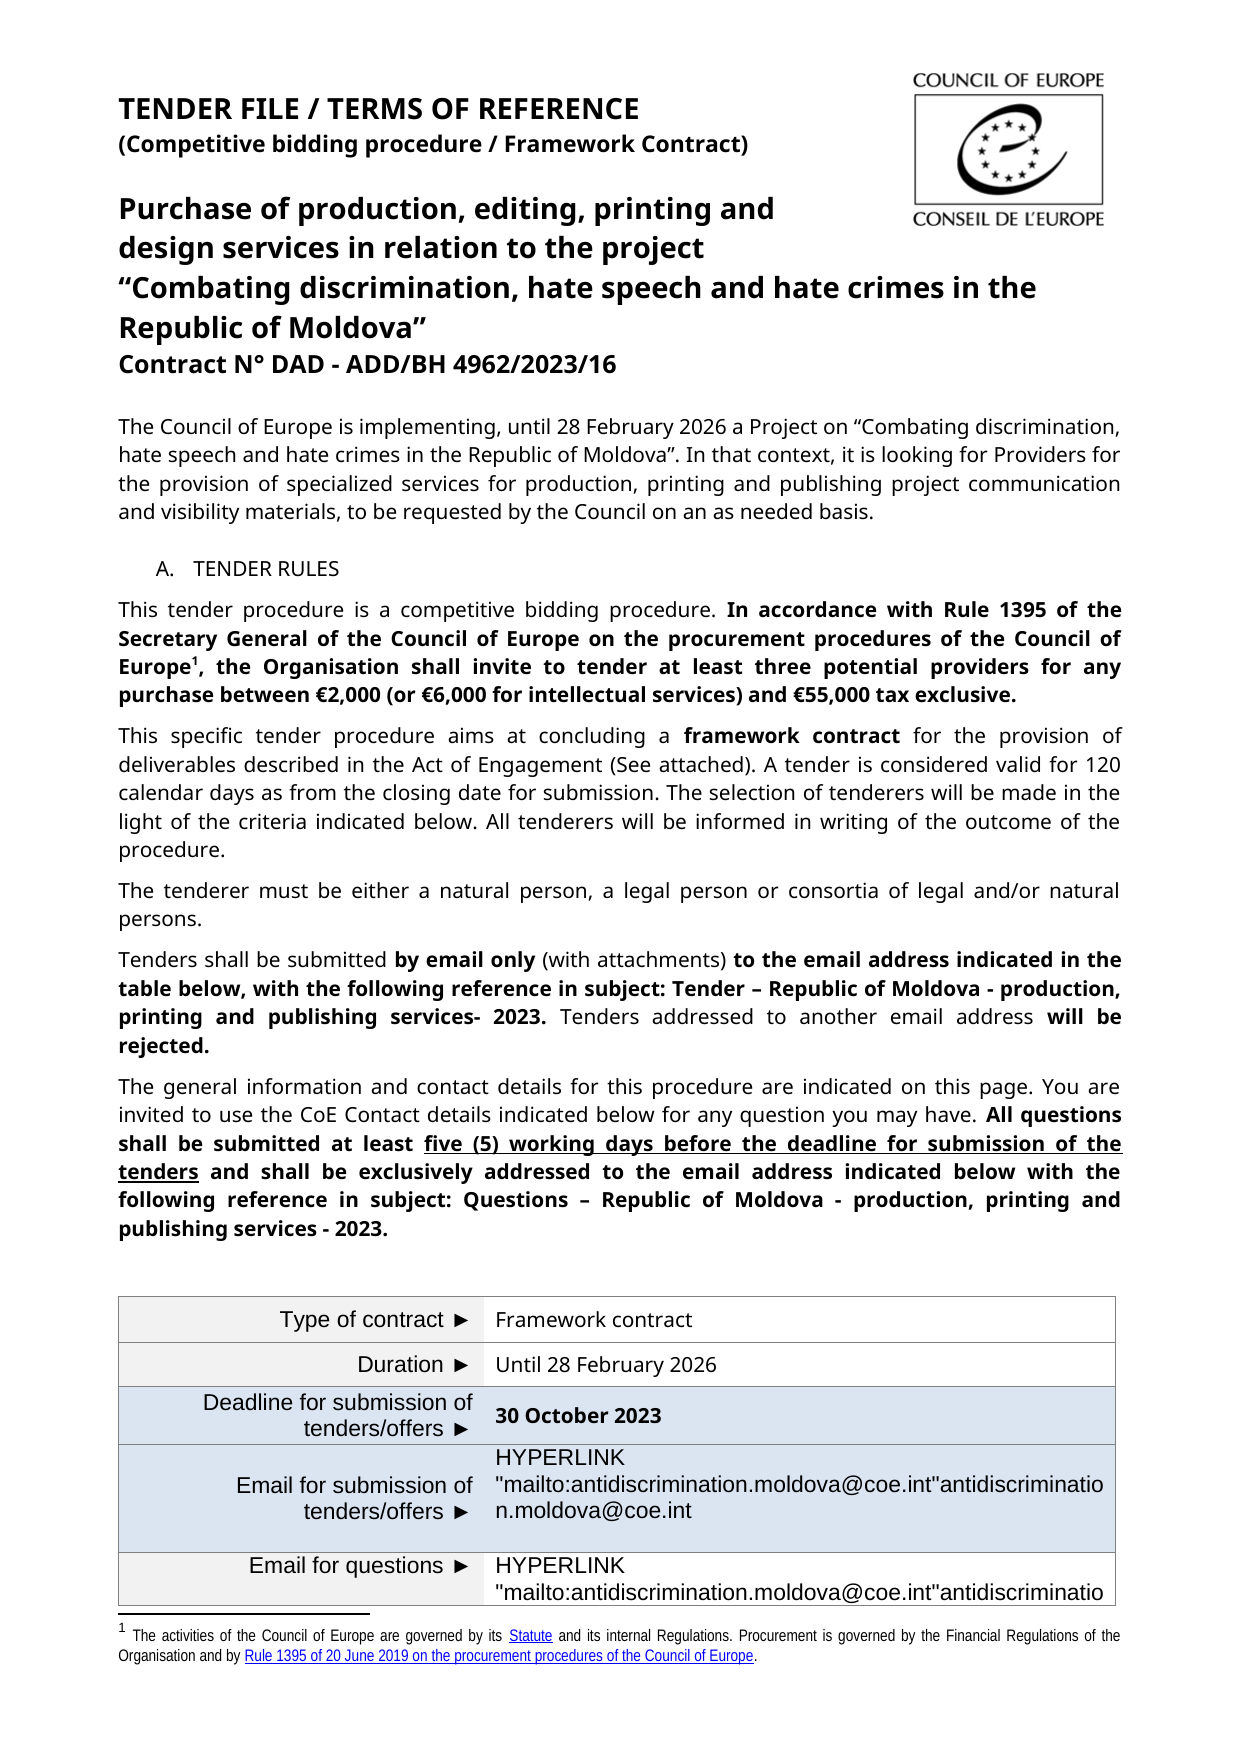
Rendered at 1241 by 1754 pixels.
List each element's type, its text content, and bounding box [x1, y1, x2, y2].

text Purchase of production, editing, printing and design services in relation to the project “Combating discrimination, hate speech and hate crimes in the Republic of Moldova” [118, 188, 1122, 347]
table_cell [119, 1387, 484, 1444]
table_cell Until [484, 1343, 1115, 1386]
text This specific tender procedure aims at concluding a framework contract for the provision of deliverables described in the Act of Engagement (See attached). A tender is considered valid for 120 calendar days as from the closing date for submission. The selection of tenderers will be made in the light of the criteria indicated below. All tenderers will be informed in writing of the outcome of the procedure. [118, 721, 1122, 864]
text The tenderer must be either a natural person, a legal person or consortia of legal and/or natural persons. [118, 876, 1122, 933]
list TENDER RULES [156, 554, 1122, 583]
text The general information and contact details for this procedure are indicated on this page. You are invited to use the CoE Contact details indicated below for any question you may have. All questions shall be submitted at least five (5) working days before the deadline for submission of the tenders and shall be exclusively addressed to the email address indicated below with the following reference in subject: Questions – Republic of Moldova - production, printing and publishing services - 2023. [118, 1072, 1122, 1242]
text Contract N° DAD - ADD/BH 4962/2023/16 [118, 347, 1122, 381]
table_cell [119, 1343, 484, 1386]
table_cell [119, 1445, 484, 1552]
text The Council of Europe is implementing, until 28 February 2026 a Project on “Combating discrimination, hate speech and hate crimes in the Republic of Moldova”. In that context, it is looking for Providers for the provision of specialized services for production, printing and publishing project communication and visibility materials, to be requested by the Council on an as needed basis. [118, 412, 1122, 526]
table_header [484, 1297, 1115, 1342]
table_header [119, 1297, 484, 1342]
text Tenders shall be submitted by email only (with attachments) to the email address indicated in the table below, with the following reference in subject: Tender – Republic of Moldova - production, printing and publishing services- 2023. Tenders addressed to another email address will be rejected. [118, 946, 1122, 1059]
text This tender procedure is a competitive bidding procedure. In accordance with Rule 1395 of the Secretary General of the Council of Europe on the procurement procedures of the Council of Europe, the Organisation shall invite to tender at least three potential providers for any purchase between €2,000 (or €6,000 for intellectual services) and €55,000 tax exclusive. [118, 595, 1122, 709]
text (Competitive bidding procedure / Framework Contract) [118, 128, 890, 159]
text TENDER FILE / TERMS OF REFERENCE [118, 89, 890, 128]
picture [890, 55, 1127, 244]
table_cell [119, 1553, 484, 1605]
